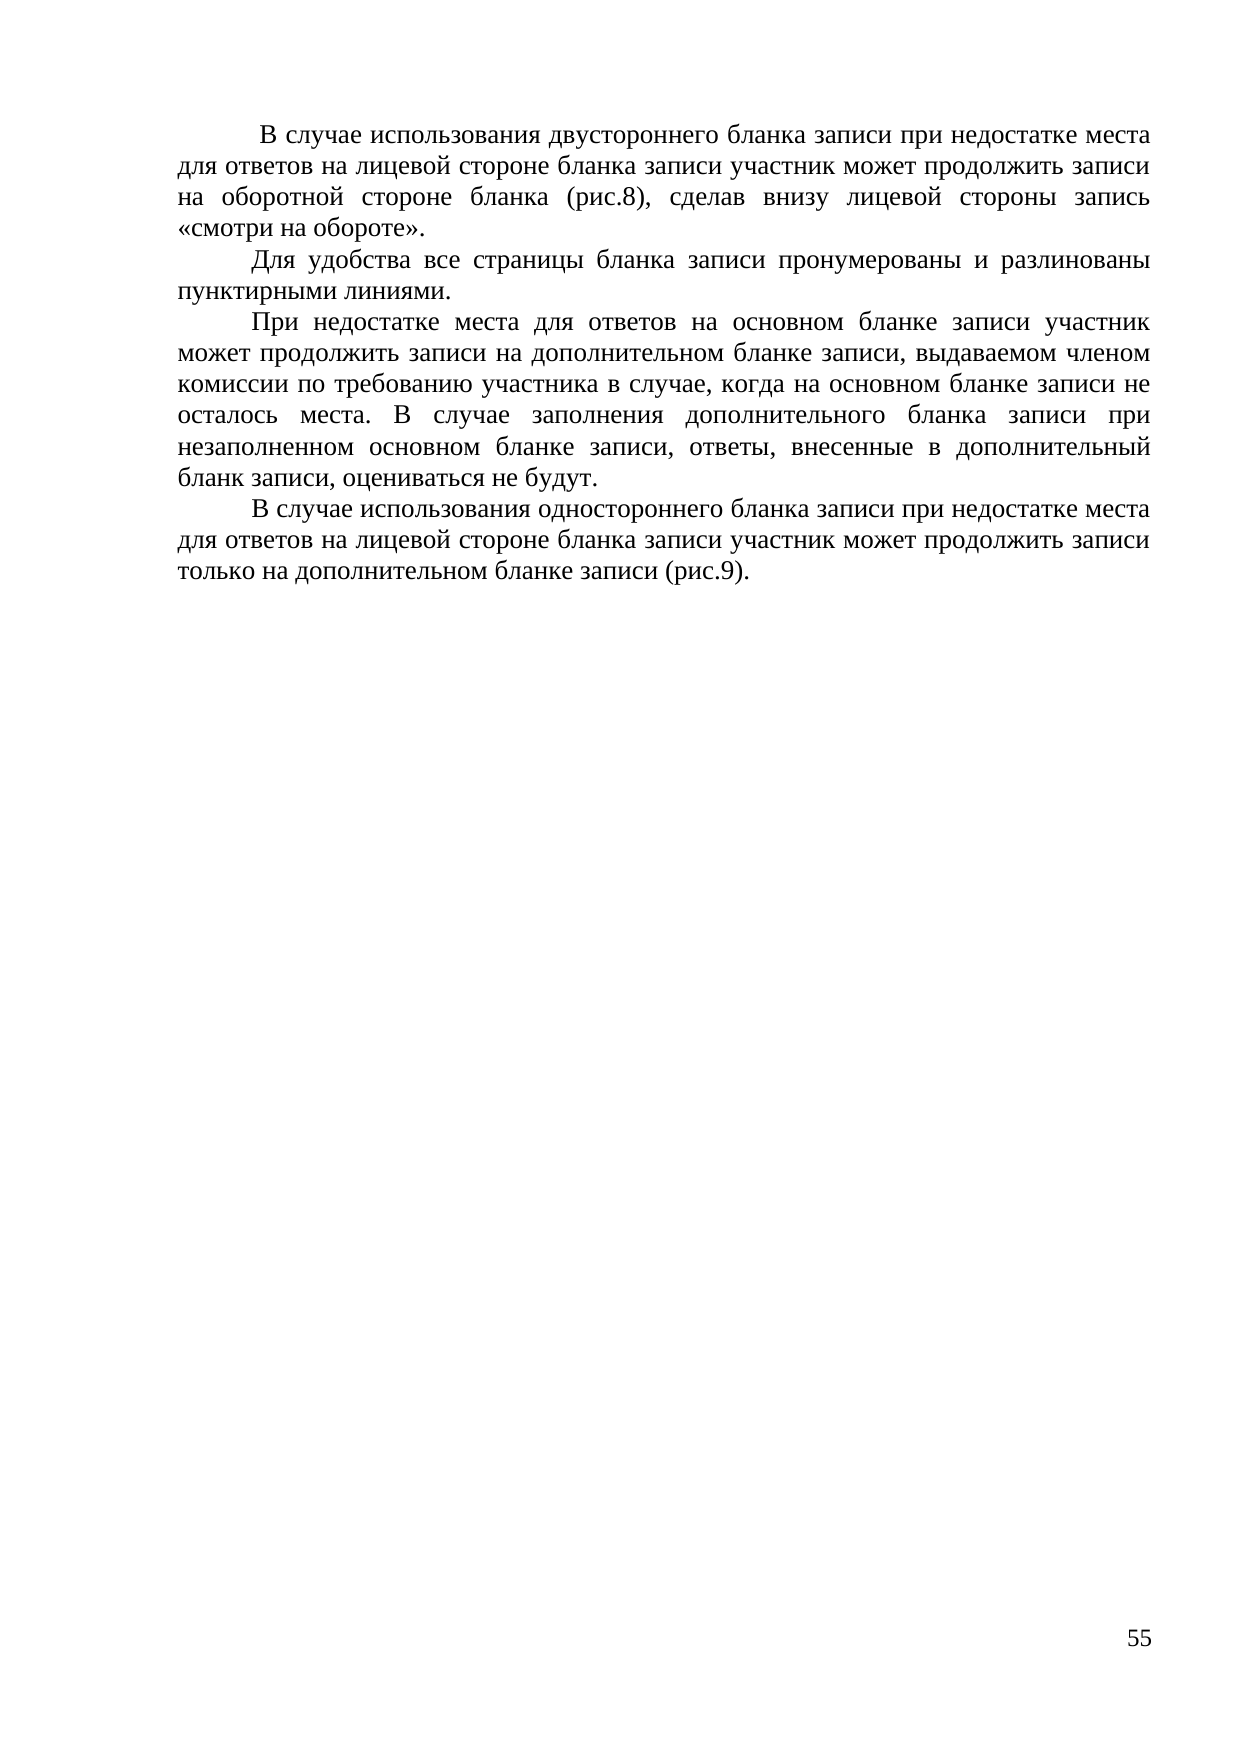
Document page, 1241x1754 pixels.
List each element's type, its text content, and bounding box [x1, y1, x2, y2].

text В случае использования одностороннего бланка записи при недостатке места для ответов на лицевой стороне бланка записи участник может продолжить записи только на дополнительном бланке записи (рис.9). [177, 492, 1152, 585]
text В случае использования двустороннего бланка записи при недостатке места для ответов на лицевой стороне бланка записи участник может продолжить записи на оборотной стороне бланка (рис.8), сделав внизу лицевой стороны запись «смотри на обороте». [177, 118, 1152, 243]
text При недостатке места для ответов на основном бланке записи участник может продолжить записи на дополнительном бланке записи, выдаваемом членом комиссии по требованию участника в случае, когда на основном бланке записи не осталось места. В случае заполнения дополнительного бланка записи при незаполненном основном бланке записи, ответы, внесенные в дополнительный бланк записи, оцениваться не будут. [177, 305, 1152, 492]
text Для удобства все страницы бланка записи пронумерованы и разлинованы пунктирными линиями. [177, 243, 1152, 305]
